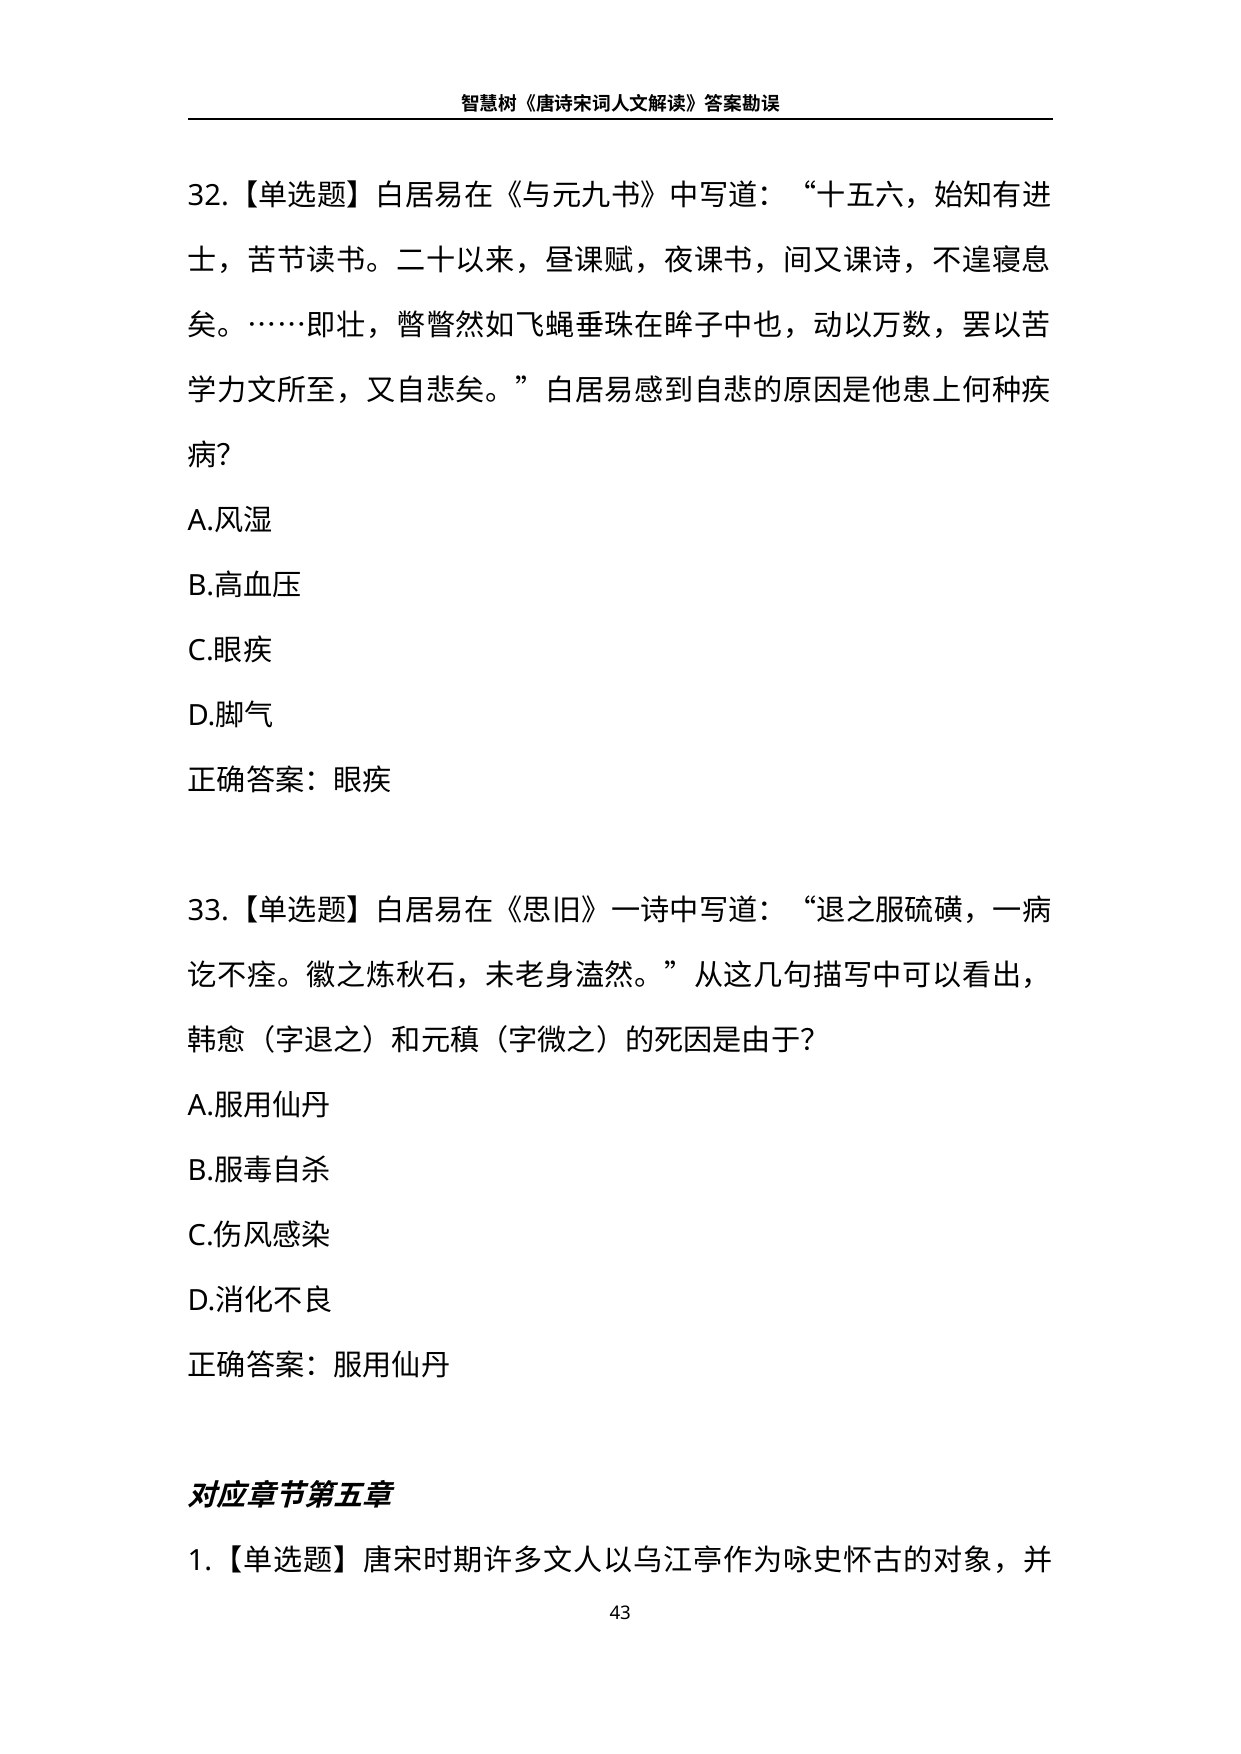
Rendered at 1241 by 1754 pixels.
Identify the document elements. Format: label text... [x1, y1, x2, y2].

text A.风湿 [187, 485, 1053, 550]
text B.高血压 [187, 550, 1053, 615]
text D.脚气 [187, 680, 1053, 745]
text D.消化不良 [187, 1265, 1053, 1330]
text B.服毒自杀 [187, 1135, 1053, 1200]
text 对应章节第五章 [187, 1460, 1053, 1525]
text C.眼疾 [187, 615, 1053, 680]
text 正确答案：眼疾 [187, 745, 1053, 810]
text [187, 1525, 1053, 1590]
text A.服用仙丹 [187, 1070, 1053, 1135]
text 33.【单选题】白居易在《思旧》一诗中写道：“退之服硫磺，一病讫不痊。徽之炼秋石，未老身溘然。”从这几句描写中可以看出，韩愈（字退之）和元稹（字微之）的死因是由于？ [187, 875, 1053, 1070]
text 正确答案：服用仙丹 [187, 1330, 1053, 1395]
text C.伤风感染 [187, 1200, 1053, 1265]
text 32.【单选题】白居易在《与元九书》中写道：“十五六，始知有进士，苦节读书。二十以来，昼课赋，夜课书，间又课诗，不遑寝息矣。……即壮，暼瞥然如飞蝇垂珠在眸子中也，动以万数，罢以苦学力文所至，又自悲矣。”白居易感到自悲的原因是他患上何种疾病？ [187, 160, 1053, 485]
